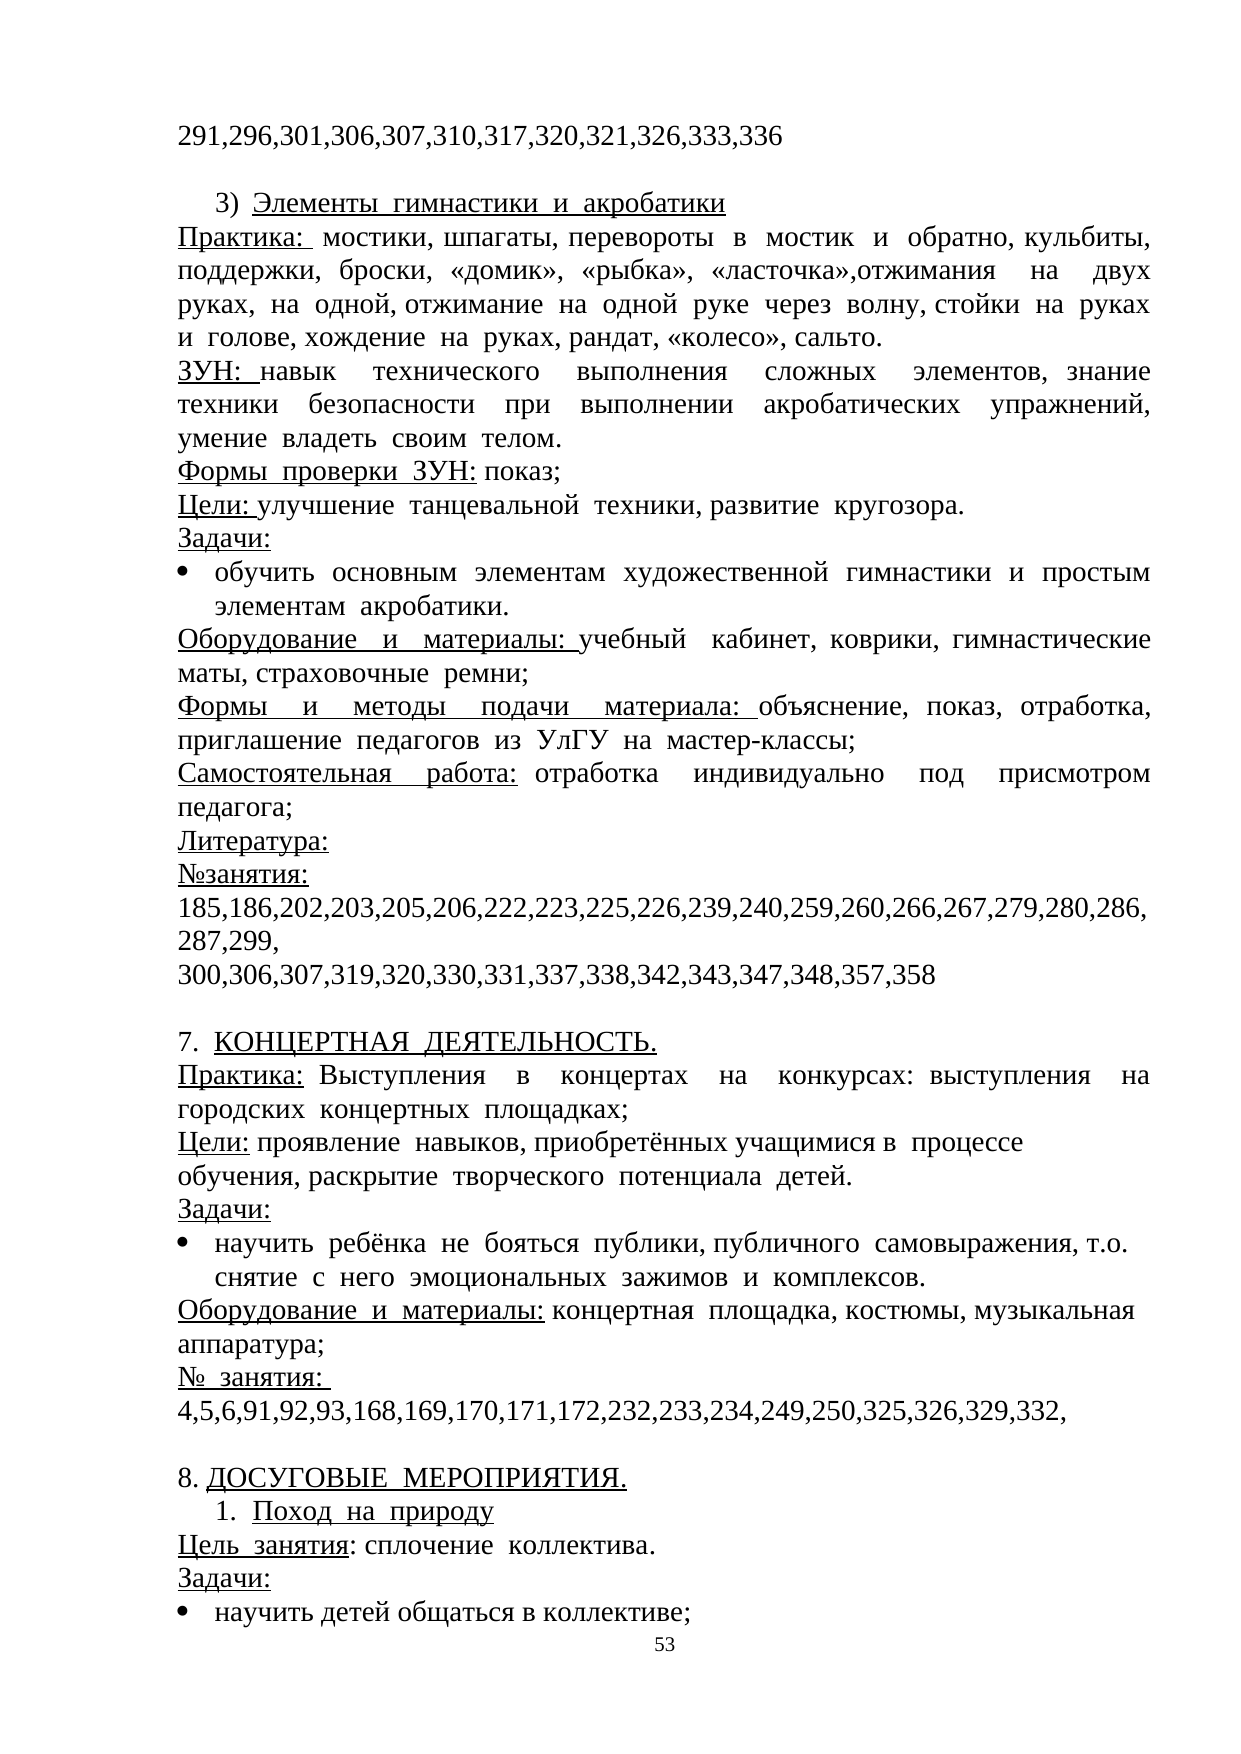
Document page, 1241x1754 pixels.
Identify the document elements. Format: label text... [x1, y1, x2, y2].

text Практика: мостики, шпагаты, перевороты в мостик и обратно, кульбиты, поддержки, броски, «домик», «рыбка», «ласточка»,отжимания на двух руках, на одной, отжимание на одной руке через волну, стойки на руках и голове, хождение на руках, рандат, «колесо», сальто. [177, 219, 1152, 353]
text №занятия: 185,186,202,203,205,206,222,223,225,226,239,240,259,260,266,267,279,280,286,287,299, [177, 856, 1152, 957]
text 291,296,301,306,307,310,317,320,321,326,333,336 [177, 118, 1152, 152]
list научить детей общаться в коллективе; [177, 1594, 1152, 1628]
text 8. ДОСУГОВЫЕ МЕРОПРИЯТИЯ. [177, 1460, 1152, 1493]
text Формы проверки ЗУН: показ; [177, 453, 1152, 487]
text Цели: улучшение танцевальной техники, развитие кругозора. [177, 487, 1152, 521]
text Самостоятельная работа: отработка индивидуально под присмотром педагога; [177, 756, 1152, 823]
text Практика: Выступления в концертах на конкурсах: выступления на городских концертных площадках; [177, 1057, 1152, 1124]
text Цель занятия: сплочение коллектива. [177, 1527, 1152, 1561]
text Задачи: [177, 1561, 1152, 1594]
list Поход на природу [215, 1493, 1152, 1527]
text Цели: проявление навыков, приобретённых учащимися в процессе обучения, раскрытие творческого потенциала детей. [177, 1124, 1152, 1192]
text 300,306,307,319,320,330,331,337,338,342,343,347,348,357,358 [177, 957, 1152, 990]
text Формы и методы подачи материала: объяснение, показ, отработка, приглашение педагогов из УлГУ на мастер-классы; [177, 688, 1152, 756]
list Элементы гимнастики и акробатики [215, 185, 1152, 219]
list обучить основным элементам художественной гимнастики и простым элементам акробатики. [177, 554, 1152, 621]
text Задачи: [177, 521, 1152, 554]
text Оборудование и материалы: концертная площадка, костюмы, музыкальная аппаратура; [177, 1292, 1152, 1359]
list научить ребёнка не бояться публики, публичного самовыражения, т.о. снятие с него эмоциональных зажимов и комплексов. [177, 1225, 1152, 1292]
text Задачи: [177, 1192, 1152, 1225]
text ЗУН: навык технического выполнения сложных элементов, знание техники безопасности при выполнении акробатических упражнений, умение владеть своим телом. [177, 353, 1152, 453]
text № занятия: 4,5,6,91,92,93,168,169,170,171,172,232,233,234,249,250,325,326,329,332, [177, 1359, 1152, 1426]
text 7. КОНЦЕРТНАЯ ДЕЯТЕЛЬНОСТЬ. [177, 1024, 1152, 1057]
text Литература: [177, 823, 1152, 856]
text Оборудование и материалы: учебный кабинет, коврики, гимнастические маты, страховочные ремни; [177, 621, 1152, 688]
